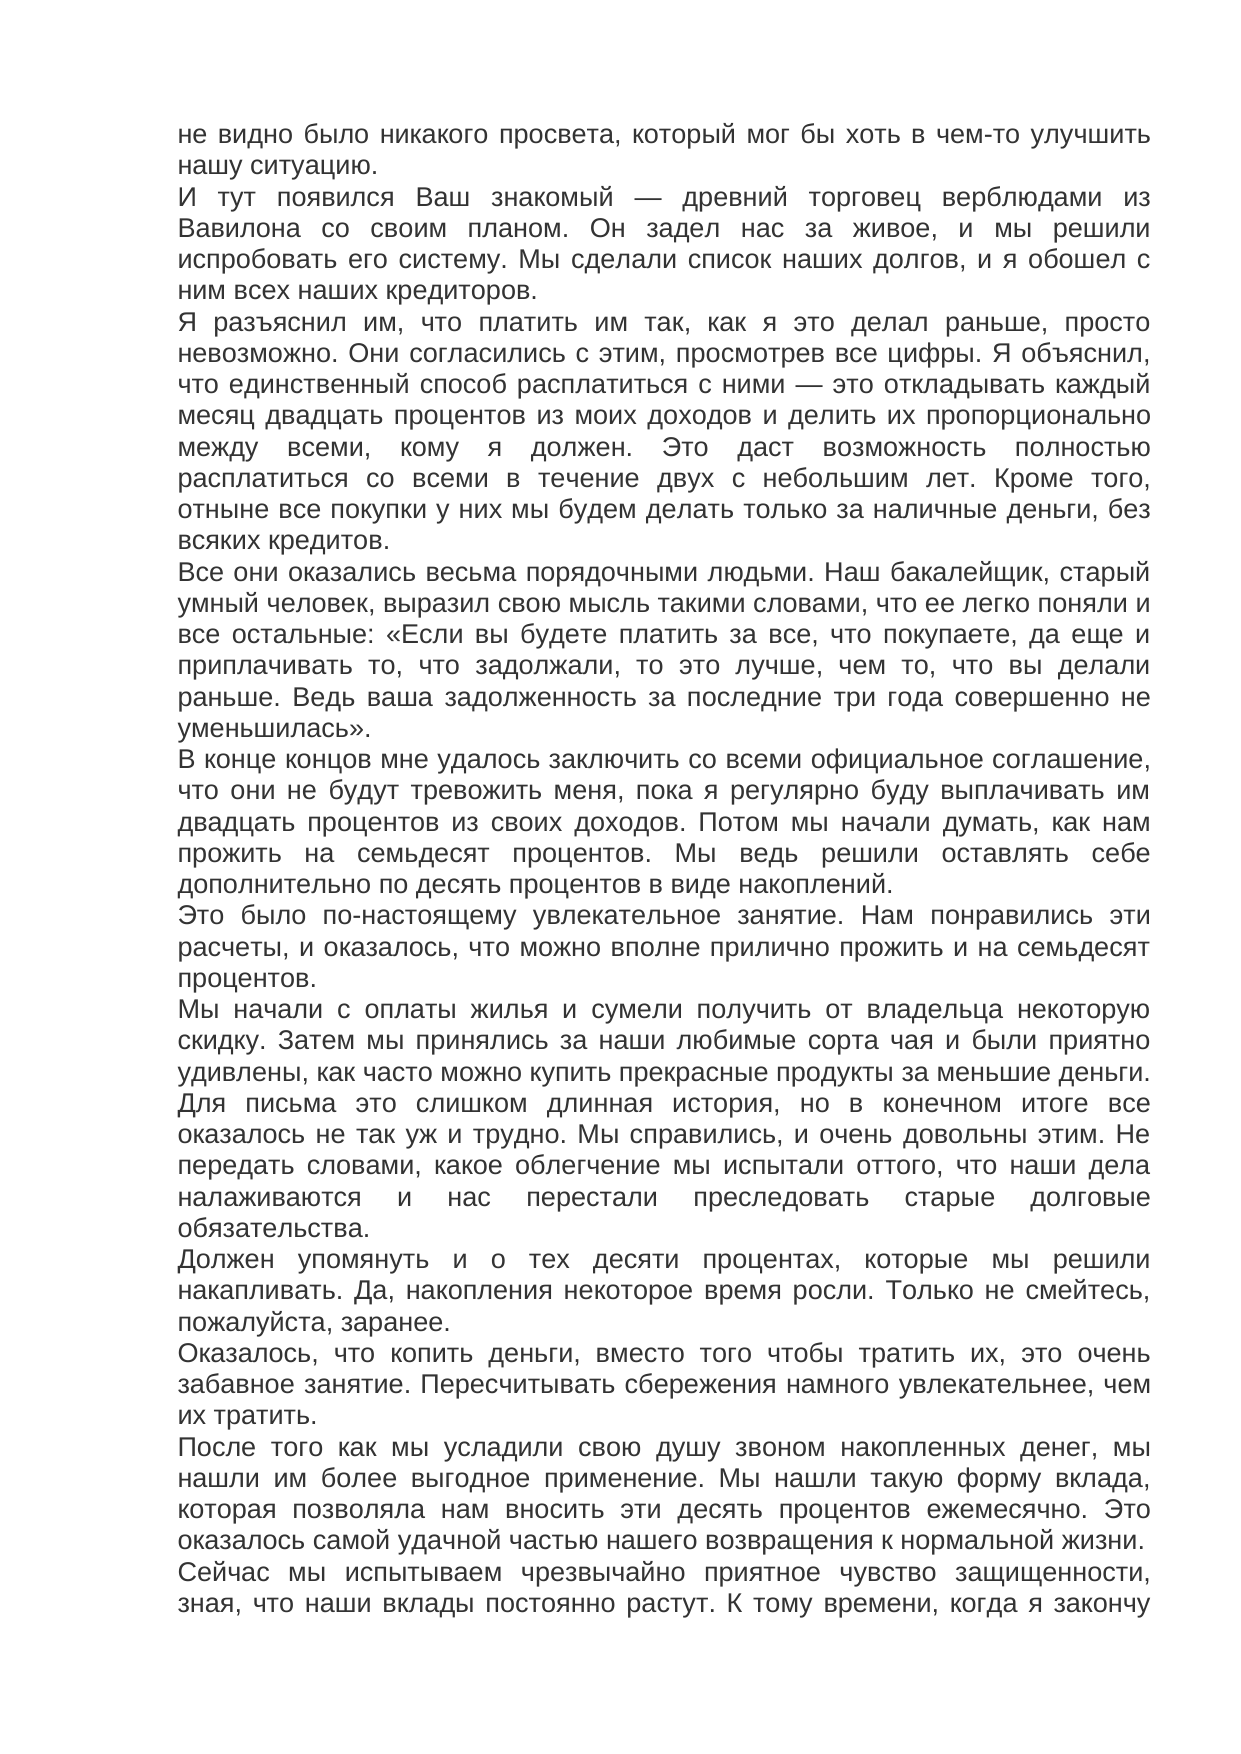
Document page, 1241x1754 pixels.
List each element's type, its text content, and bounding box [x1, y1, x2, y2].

text Это было по-настоящему увлекательное занятие. Нам понравились эти расчеты, и оказалось, что можно вполне прилично прожить и на семьдесят процентов. [177, 899, 1152, 993]
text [177, 1556, 1152, 1618]
text Все они оказались весьма порядочными людьми. Наш бакалейщик, старый умный человек, выразил свою мысль такими словами, что ее легко поняли и все остальные: «Если вы будете платить за все, что покупаете, да еще и приплачивать то, что задолжали, то это лучше, чем то, что вы делали раньше. Ведь ваша задолженность за последние три года совершенно не уменьшилась». [177, 556, 1152, 743]
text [177, 118, 1152, 181]
text После того как мы усладили свою душу звоном накопленных денег, мы нашли им более выгодное применение. Мы нашли такую форму вклада, которая позволяла нам вносить эти десять процентов ежемесячно. Это оказалось самой удачной частью нашего возвращения к нормальной жизни. [177, 1431, 1152, 1556]
text Должен упомянуть и о тех десяти процентах, которые мы решили накапливать. Да, накопления некоторое время росли. Только не смейтесь, пожалуйста, заранее. [177, 1243, 1152, 1337]
text Оказалось, что копить деньги, вместо того чтобы тратить их, это очень забавное занятие. Пересчитывать сбережения намного увлекательнее, чем их тратить. [177, 1337, 1152, 1431]
text И тут появился Ваш знакомый — древний торговец верблюдами из Вавилона со своим планом. Он задел нас за живое, и мы решили испробовать его систему. Мы сделали список наших долгов, и я обошел с ним всех наших кредиторов. [177, 181, 1152, 306]
text Для письма это слишком длинная история, но в конечном итоге все оказалось не так уж и трудно. Мы справились, и очень довольны этим. Не передать словами, какое облегчение мы испытали оттого, что наши дела налаживаются и нас перестали преследовать старые долговые обязательства. [177, 1087, 1152, 1243]
text Я разъяснил им, что платить им так, как я это делал раньше, просто невозможно. Они согласились с этим, просмотрев все цифры. Я объяснил, что единственный способ расплатиться с ними — это откладывать каждый месяц двадцать процентов из моих доходов и делить их пропорционально между всеми, кому я должен. Это даст возможность полностью расплатиться со всеми в течение двух с небольшим лет. Кроме того, отныне все покупки у них мы будем делать только за наличные деньги, без всяких кредитов. [177, 306, 1152, 556]
text Мы начали с оплаты жилья и сумели получить от владельца некоторую скидку. Затем мы принялись за наши любимые сорта чая и были приятно удивлены, как часто можно купить прекрасные продукты за меньшие деньги. [177, 993, 1152, 1087]
text В конце концов мне удалось заключить со всеми официальное соглашение, что они не будут тревожить меня, пока я регулярно буду выплачивать им двадцать процентов из своих доходов. Потом мы начали думать, как нам прожить на семьдесят процентов. Мы ведь решили оставлять себе дополнительно по десять процентов в виде накоплений. [177, 743, 1152, 899]
